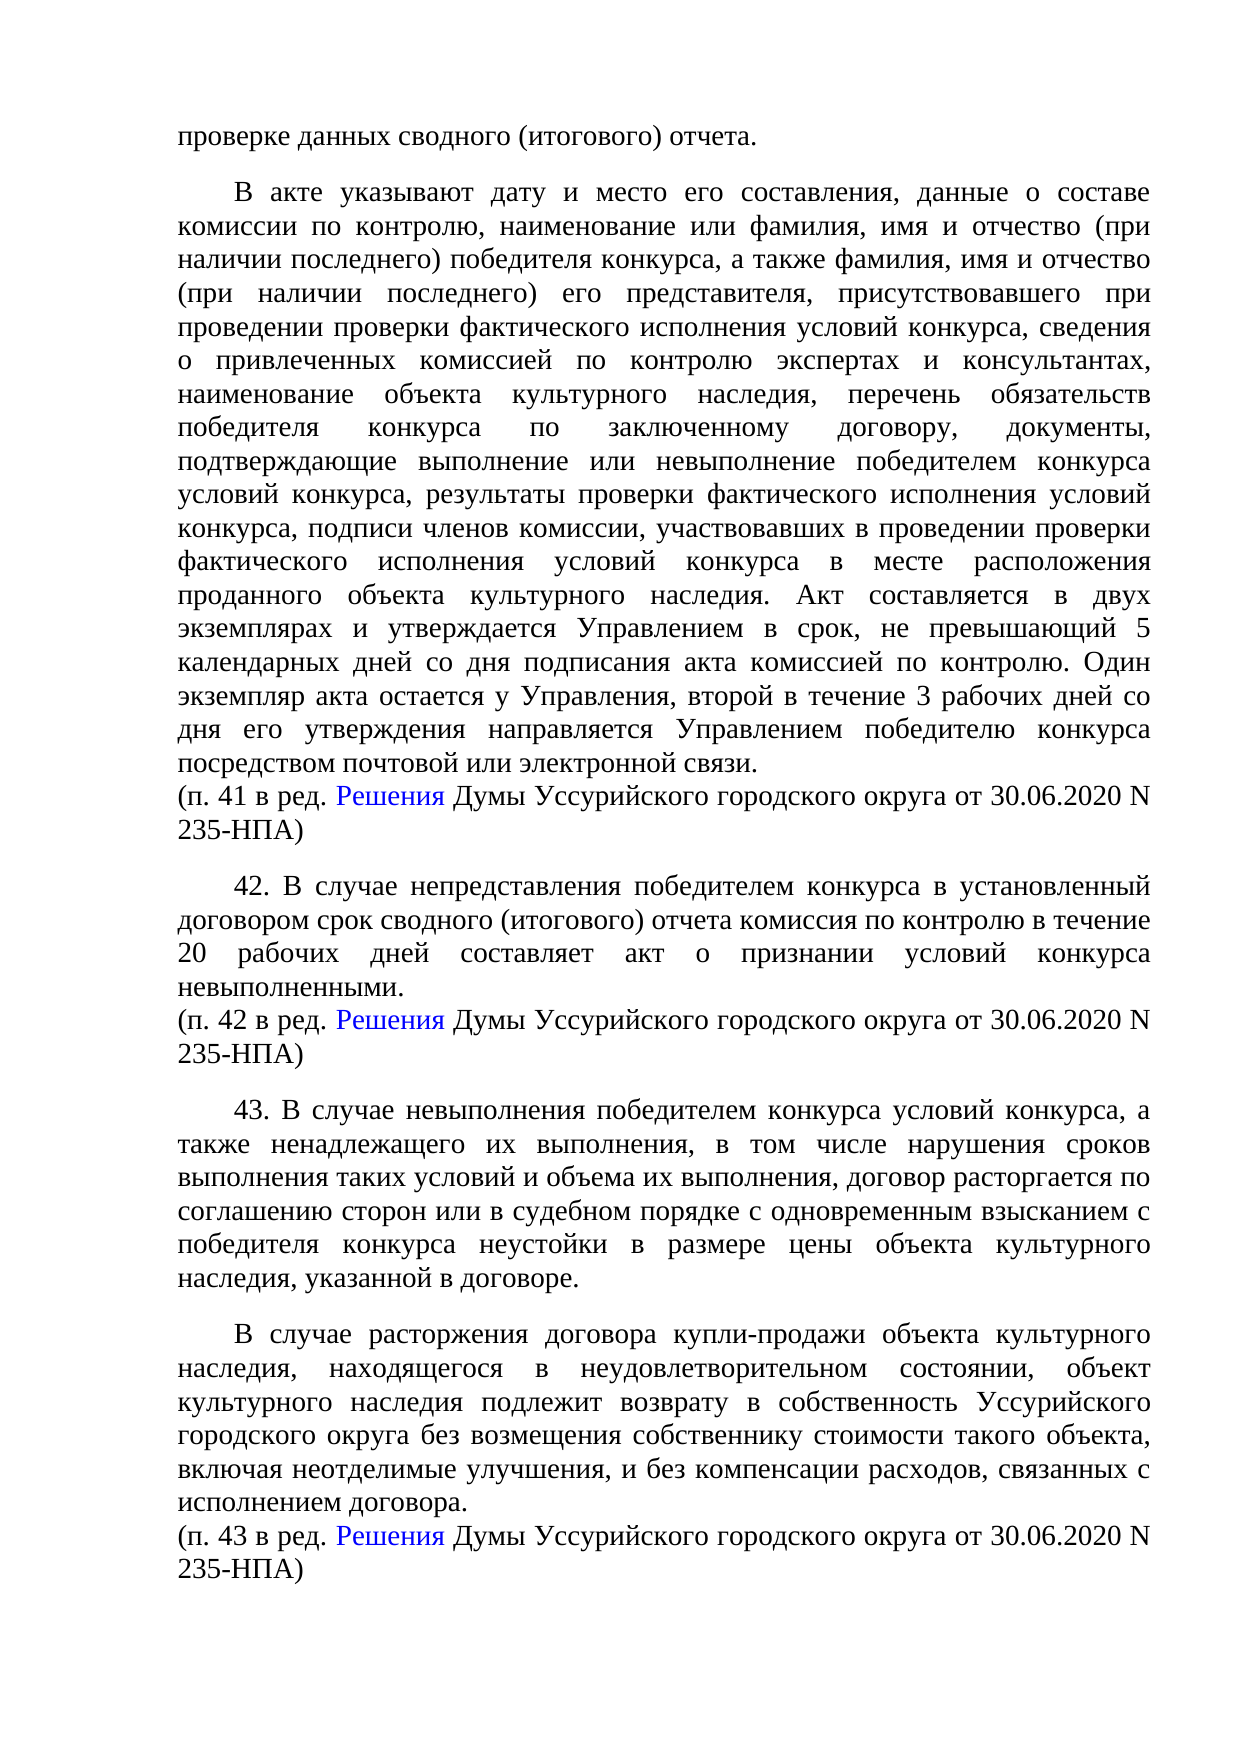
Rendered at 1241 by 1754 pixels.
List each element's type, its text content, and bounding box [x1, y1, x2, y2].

text (п. 41 в ред. Решения Думы Уссурийского городского округа от 30.06.2020 N 235-НПА) [177, 778, 1152, 845]
text В случае расторжения договора купли-продажи объекта культурного наследия, находящегося в неудовлетворительном состоянии, объект культурного наследия подлежит возврату в собственность Уссурийского городского округа без возмещения собственнику стоимости такого объекта, включая неотделимые улучшения, и без компенсации расходов, связанных с исполнением договора. [177, 1317, 1152, 1518]
text (п. 43 в ред. Решения Думы Уссурийского городского округа от 30.06.2020 N 235-НПА) [177, 1518, 1152, 1585]
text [177, 118, 1152, 152]
text В акте указывают дату и место его составления, данные о составе комиссии по контролю, наименование или фамилия, имя и отчество (при наличии последнего) победителя конкурса, а также фамилия, имя и отчество (при наличии последнего) его представителя, присутствовавшего при проведении проверки фактического исполнения условий конкурса, сведения о привлеченных комиссией по контролю экспертах и консультантах, наименование объекта культурного наследия, перечень обязательств победителя конкурса по заключенному договору, документы, подтверждающие выполнение или невыполнение победителем конкурса условий конкурса, результаты проверки фактического исполнения условий конкурса, подписи членов комиссии, участвовавших в проведении проверки фактического исполнения условий конкурса в месте расположения проданного объекта культурного наследия. Акт составляется в двух экземплярах и утверждается Управлением в срок, не превышающий 5 календарных дней со дня подписания акта комиссией по контролю. Один экземпляр акта остается у Управления, второй в течение 3 рабочих дней со дня его утверждения направляется Управлением победителю конкурса посредством почтовой или электронной связи. [177, 174, 1152, 778]
text (п. 42 в ред. Решения Думы Уссурийского городского округа от 30.06.2020 N 235-НПА) [177, 1002, 1152, 1069]
text 42. В случае непредставления победителем конкурса в установленный договором срок сводного (итогового) отчета комиссия по контролю в течение 20 рабочих дней составляет акт о признании условий конкурса невыполненными. [177, 868, 1152, 1002]
text 43. В случае невыполнения победителем конкурса условий конкурса, а также ненадлежащего их выполнения, в том числе нарушения сроков выполнения таких условий и объема их выполнения, договор расторгается по соглашению сторон или в судебном порядке с одновременным взысканием с победителя конкурса неустойки в размере цены объекта культурного наследия, указанной в договоре. [177, 1092, 1152, 1294]
